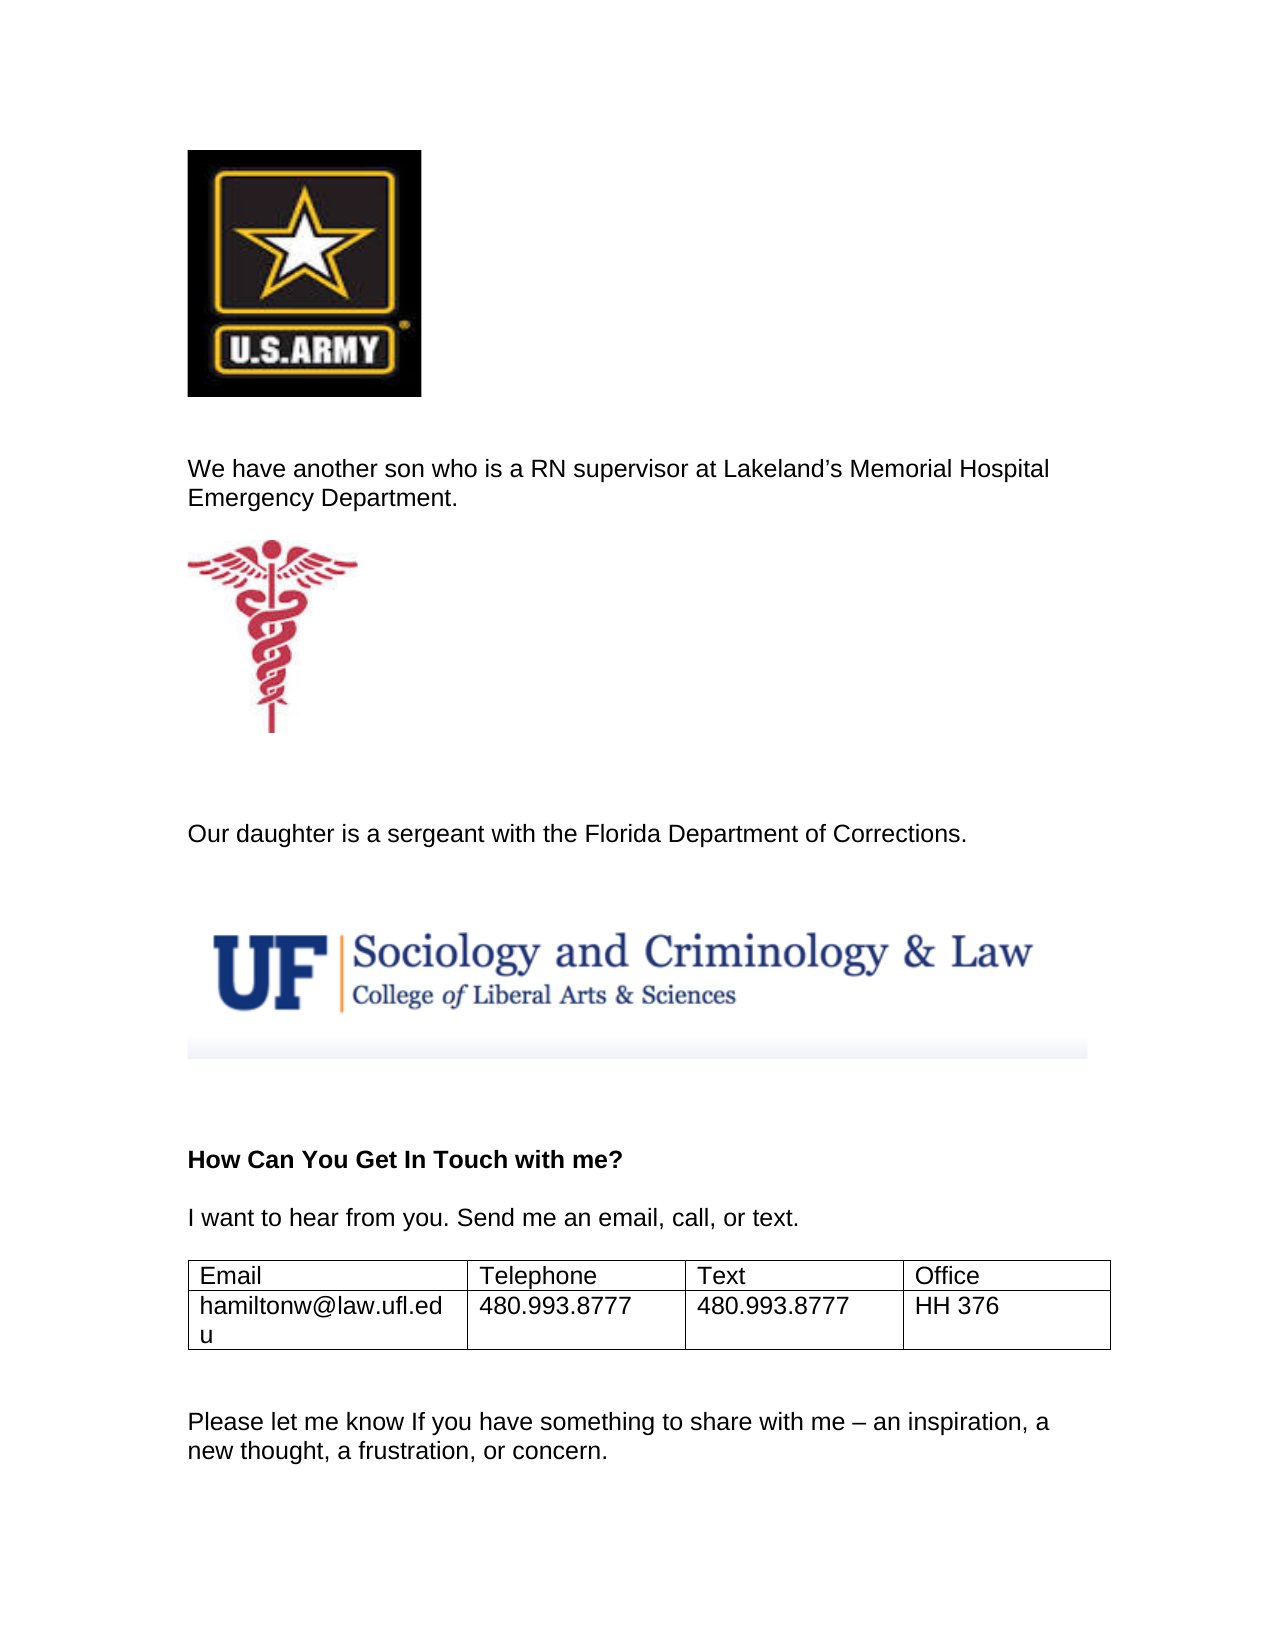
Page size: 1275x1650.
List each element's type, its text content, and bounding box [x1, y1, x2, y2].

text How Can You Get In Touch with me? [187, 1145, 1087, 1174]
text We have another son who is a RN supervisor at Lakeland’s Memorial Hospital Emergency Department. [187, 454, 1087, 511]
text Please let me know If you have something to share with me – an inspiration, a new thought, a frustration, or concern. [187, 1407, 1087, 1464]
picture [187, 540, 358, 733]
table_cell 480.993.8777 [468, 1291, 685, 1348]
table_cell hamiltonw@law.ufl.edu [189, 1291, 467, 1348]
picture [187, 876, 1088, 1059]
table_header Office [904, 1261, 1110, 1290]
table_header Text [686, 1261, 903, 1290]
table_cell HH 376 [904, 1291, 1110, 1348]
table_cell 480.993.8777 [686, 1291, 903, 1348]
table_header Email [189, 1261, 467, 1290]
text Our daughter is a sergeant with the Florida Department of Corrections. [187, 819, 1087, 847]
picture [187, 150, 422, 397]
table_header Telephone [468, 1261, 685, 1290]
text I want to hear from you. Send me an email, call, or text. [187, 1203, 1087, 1231]
